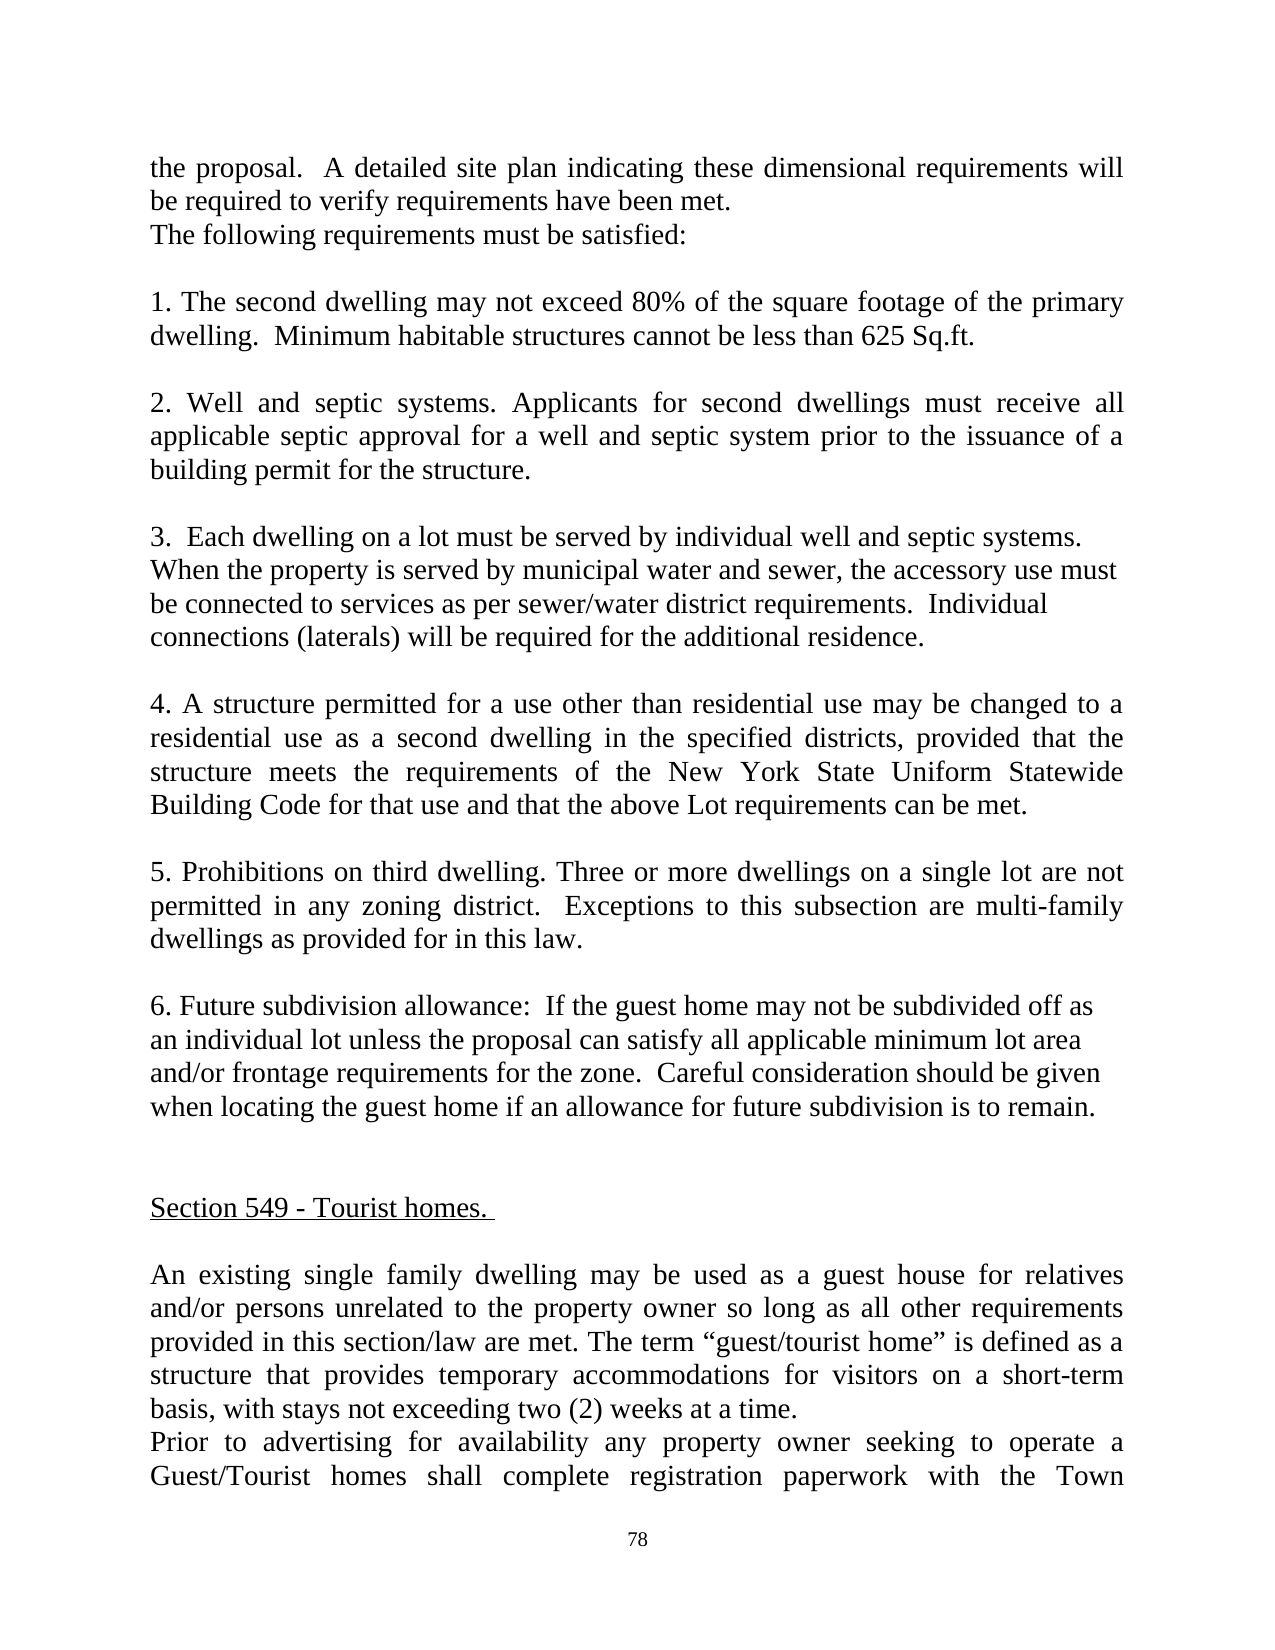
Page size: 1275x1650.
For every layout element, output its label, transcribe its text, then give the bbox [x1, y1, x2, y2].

text 5. Prohibitions on third dwelling. Three or more dwellings on a single lot are not permitted in any zoning district. Exceptions to this subsection are multi-family dwellings as provided for in this law. [150, 854, 1125, 955]
text The following requirements must be satisfied: [150, 217, 1125, 251]
text 3. Each dwelling on a lot must be served by individual well and septic systems. When the property is served by municipal water and sewer, the accessory use must be connected to services as per sewer/water district requirements. Individual connections (laterals) will be required for the additional residence. [150, 519, 1125, 653]
text Section 549 - Tourist homes. [150, 1190, 1125, 1223]
text 4. A structure permitted for a use other than residential use may be changed to a residential use as a second dwelling in the specified districts, provided that the structure meets the requirements of the New York State Uniform Statewide Building Code for that use and that the above Lot requirements can be met. [150, 687, 1125, 821]
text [150, 1424, 1125, 1492]
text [150, 150, 1125, 217]
text 2. Well and septic systems. Applicants for second dwellings must receive all applicable septic approval for a well and septic system prior to the issuance of a building permit for the structure. [150, 385, 1125, 485]
text 6. Future subdivision allowance: If the guest home may not be subdivided off as an individual lot unless the proposal can satisfy all applicable minimum lot area and/or frontage requirements for the zone. Careful consideration should be given when locating the guest home if an allowance for future subdivision is to remain. [150, 988, 1125, 1123]
text 1. The second dwelling may not exceed 80% of the square footage of the primary dwelling. Minimum habitable structures cannot be less than 625 Sq.ft. [150, 251, 1125, 351]
text An existing single family dwelling may be used as a guest house for relatives and/or persons unrelated to the property owner so long as all other requirements provided in this section/law are met. The term “guest/tourist home” is defined as a structure that provides temporary accommodations for visitors on a short-term basis, with stays not exceeding two (2) weeks at a time. [150, 1257, 1125, 1424]
